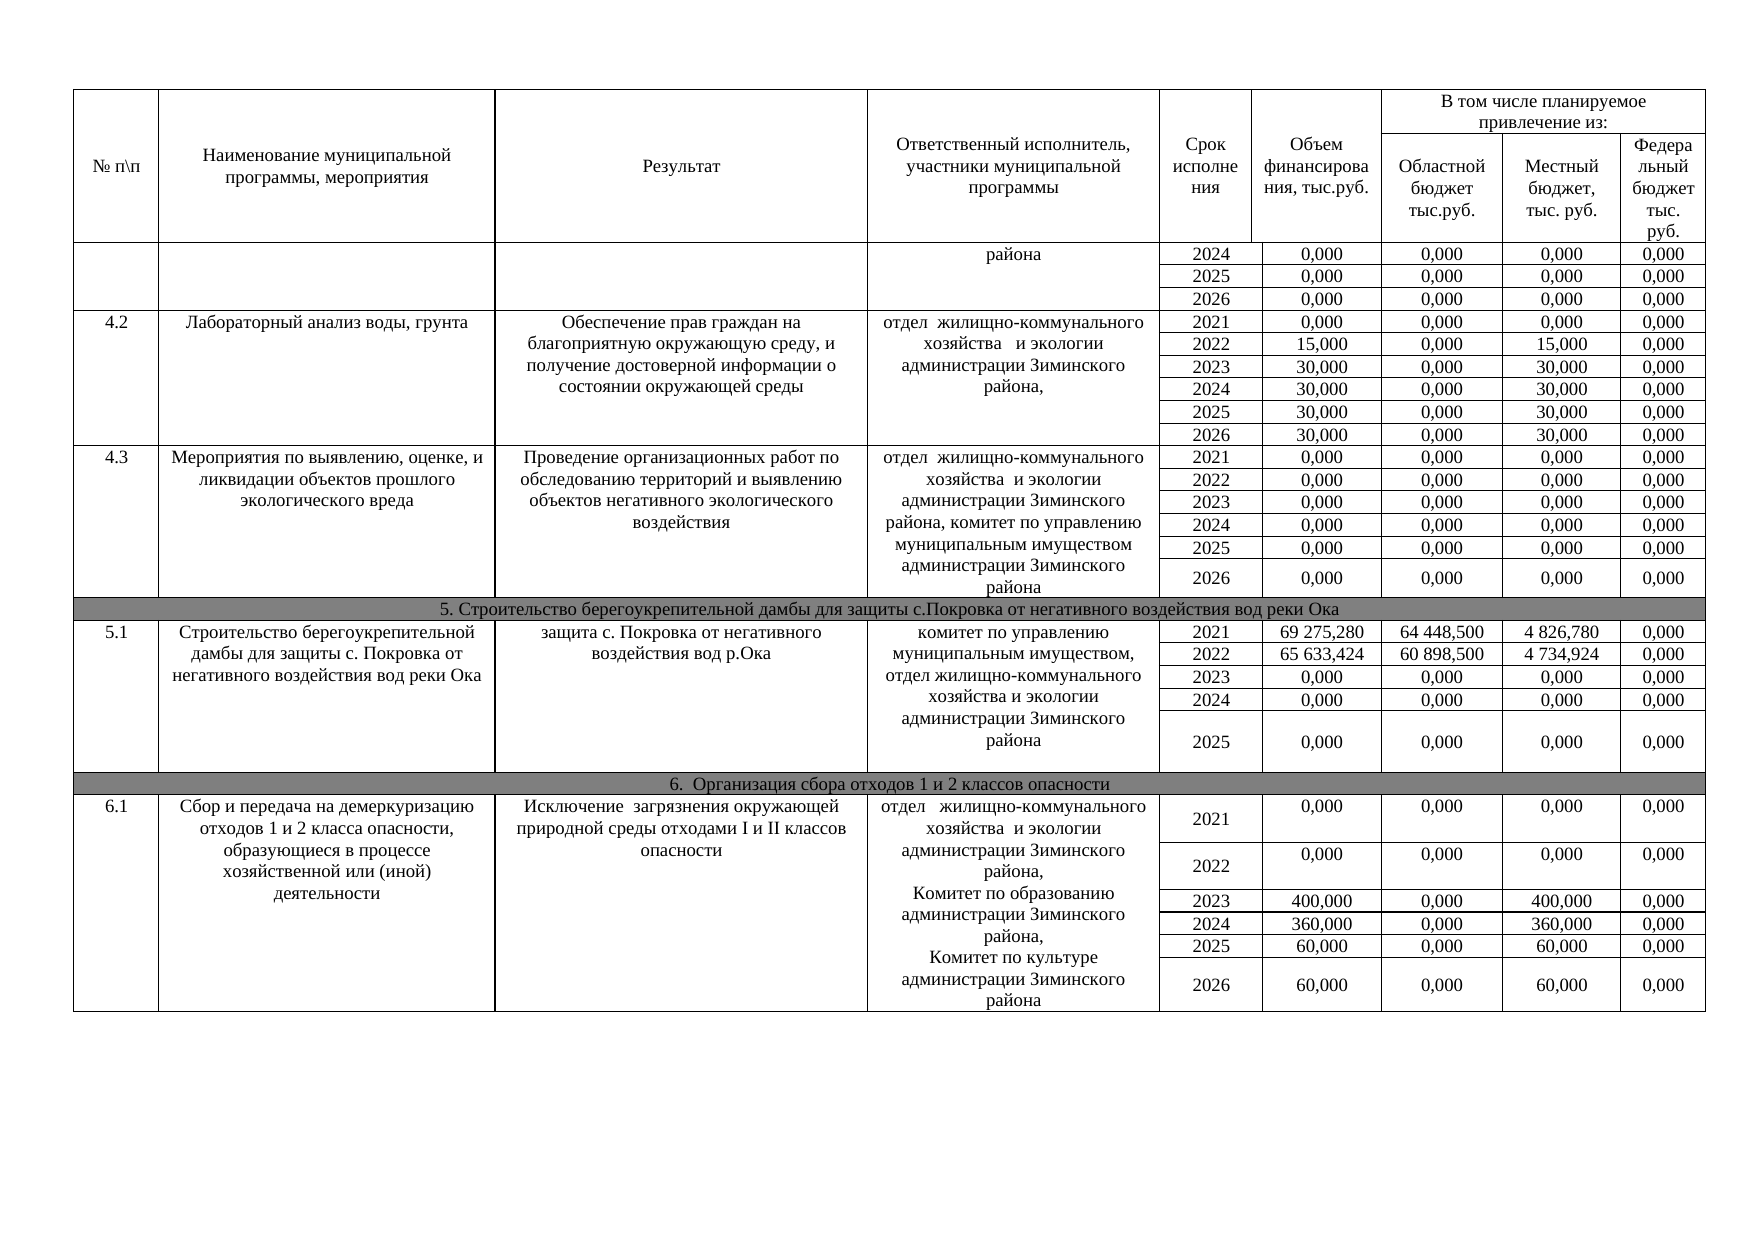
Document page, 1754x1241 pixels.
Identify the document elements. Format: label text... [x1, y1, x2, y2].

table_cell 0,000 [1503, 514, 1620, 536]
table_header Результат [496, 90, 867, 242]
table_cell 60,000 [1503, 935, 1620, 957]
table_header Наименование муниципальной программы, мероприятия [159, 90, 494, 242]
table_cell 0,000 [1503, 795, 1620, 842]
table_cell 0,000 [1263, 689, 1381, 710]
table_cell Мероприятия по выявлению, оценке, и ликвидации объектов прошлого экологического вреда [159, 446, 494, 597]
table_cell 0,000 [1503, 243, 1620, 264]
table_cell 0,000 [1382, 265, 1502, 287]
table_cell Областной бюджет тыс.руб. [1382, 134, 1502, 242]
table_cell 2023 [1160, 491, 1262, 513]
table_cell 2025 [1160, 935, 1262, 957]
table_cell 0,000 [1382, 378, 1502, 400]
table_cell 5. Строительство берегоукрепительной дамбы для защиты с.Покровка от негативного воздействия вод реки Ока [74, 598, 1705, 620]
table_cell 0,000 [1263, 514, 1381, 536]
table_cell Местный бюджет, тыс. руб. [1503, 134, 1620, 242]
table_cell отдел жилищно-коммунального хозяйства и экологии администрации Зиминского района, Комитет по образованию администрации Зиминского района, Комитет по культуре администрации Зиминского района [868, 795, 1159, 1011]
table_cell 0,000 [1263, 537, 1381, 558]
table_cell 6. Организация сбора отходов 1 и 2 классов опасности [74, 773, 1705, 794]
table_cell 2025 [1160, 711, 1262, 772]
table_cell 0,000 [1382, 356, 1502, 377]
table_cell 0,000 [1263, 491, 1381, 513]
table_cell 15,000 [1503, 333, 1620, 355]
table_cell 0,000 [1263, 288, 1381, 309]
table_cell 0,000 [1263, 469, 1381, 490]
table_header № п\п [74, 90, 158, 242]
table_cell 0,000 [1382, 424, 1502, 445]
table_cell 2021 [1160, 795, 1262, 842]
table_cell 0,000 [1503, 537, 1620, 558]
table_cell 0,000 [1382, 514, 1502, 536]
table_cell 69 275,280 [1263, 621, 1381, 642]
table_cell 0,000 [1503, 446, 1620, 468]
table_cell 30,000 [1503, 378, 1620, 400]
table_cell 2025 [1160, 265, 1262, 287]
table_cell 0,000 [1263, 843, 1381, 889]
table_cell 0,000 [1263, 666, 1381, 687]
table_cell 30,000 [1503, 424, 1620, 445]
table_cell 2026 [1160, 288, 1262, 309]
table_cell 0,000 [1263, 265, 1381, 287]
table_cell Лабораторный анализ воды, грунта [159, 311, 494, 445]
table_cell отдел жилищно-коммунального хозяйства и экологии администрации Зиминского района, комитет по управлению муниципальным имуществом администрации Зиминского района [868, 446, 1159, 597]
table_cell 60,000 [1263, 935, 1381, 957]
table_cell Исключение загрязнения окружающей природной среды отходами I и II классов опасности [496, 795, 867, 1011]
table_header Срок исполнения [1160, 90, 1251, 242]
table_cell 2023 [1160, 890, 1262, 911]
table_cell 2026 [1160, 559, 1262, 597]
table_cell 2024 [1160, 514, 1262, 536]
table_cell 0,000 [1503, 311, 1620, 332]
table_cell 60,000 [1503, 958, 1620, 1011]
table_cell 0,000 [1621, 288, 1705, 309]
table_cell 0,000 [1621, 711, 1705, 772]
table_cell 0,000 [1621, 378, 1705, 400]
table_cell 0,000 [1382, 333, 1502, 355]
table_cell 0,000 [1621, 514, 1705, 536]
table_cell 2022 [1160, 469, 1262, 490]
table_cell 2022 [1160, 643, 1262, 665]
table_cell 30,000 [1263, 378, 1381, 400]
table_cell 0,000 [1382, 469, 1502, 490]
table_cell Сбор и передача на демеркуризацию отходов 1 и 2 класса опасности, образующиеся в процессе хозяйственной или (иной) деятельности [159, 795, 494, 1011]
table_cell 0,000 [1382, 243, 1502, 264]
table_cell 65 633,424 [1263, 643, 1381, 665]
table_cell 2026 [1160, 424, 1262, 445]
table_cell 0,000 [1382, 288, 1502, 309]
table_cell 0,000 [1621, 666, 1705, 687]
table_cell 0,000 [1382, 958, 1502, 1011]
table_cell 2022 [1160, 333, 1262, 355]
table_cell отдел жилищно-коммунального хозяйства и экологии администрации Зиминского района, [868, 311, 1159, 445]
table_cell 0,000 [1621, 643, 1705, 665]
table_cell 0,000 [1382, 559, 1502, 597]
table_cell Строительство берегоукрепительной дамбы для защиты с. Покровка от негативного воздействия вод реки Ока [159, 621, 494, 772]
table_cell Обеспечение прав граждан на благоприятную окружающую среду, и получение достоверной информации о состоянии окружающей среды [496, 311, 867, 445]
table_cell 360,000 [1263, 913, 1381, 934]
table_cell 0,000 [1621, 311, 1705, 332]
table_cell 0,000 [1382, 537, 1502, 558]
table_cell 0,000 [1382, 689, 1502, 710]
table_cell 400,000 [1263, 890, 1381, 911]
table_cell 30,000 [1263, 424, 1381, 445]
table_cell 2024 [1160, 378, 1262, 400]
table_cell 0,000 [1621, 537, 1705, 558]
table_header Объем финансирования, тыс.руб. [1252, 90, 1381, 242]
table_cell 0,000 [1503, 288, 1620, 309]
table_cell 400,000 [1503, 890, 1620, 911]
table_cell 0,000 [1621, 621, 1705, 642]
table_cell 0,000 [1621, 843, 1705, 889]
table_cell 0,000 [1382, 843, 1502, 889]
table_cell 0,000 [1382, 890, 1502, 911]
table_cell Проведение организационных работ по обследованию территорий и выявлению объектов негативного экологического воздействия [496, 446, 867, 597]
table_cell 0,000 [1621, 890, 1705, 911]
table_cell 0,000 [1621, 401, 1705, 422]
table_cell 0,000 [1503, 265, 1620, 287]
table_cell 0,000 [1503, 666, 1620, 687]
table_cell 360,000 [1503, 913, 1620, 934]
table_cell 2024 [1160, 689, 1262, 710]
table_cell 0,000 [1621, 446, 1705, 468]
table_cell 0,000 [1382, 935, 1502, 957]
table_cell 0,000 [1263, 243, 1381, 264]
table_cell 0,000 [1263, 446, 1381, 468]
table_cell 0,000 [1621, 958, 1705, 1011]
table_cell 30,000 [1503, 401, 1620, 422]
table_cell 64 448,500 [1382, 621, 1502, 642]
table_cell 4 734,924 [1503, 643, 1620, 665]
table_cell 0,000 [1503, 711, 1620, 772]
table_header В том числе планируемое привлечение из: [1382, 90, 1705, 133]
table_cell 60,000 [1263, 958, 1381, 1011]
table_cell 0,000 [1503, 491, 1620, 513]
table_cell 2021 [1160, 621, 1262, 642]
table_cell 0,000 [1382, 491, 1502, 513]
table_cell 0,000 [1621, 559, 1705, 597]
table_cell 0,000 [1503, 689, 1620, 710]
table_cell 0,000 [1263, 559, 1381, 597]
table_cell 0,000 [1621, 265, 1705, 287]
table_cell 0,000 [1621, 333, 1705, 355]
table_cell 15,000 [1263, 333, 1381, 355]
table_cell защита с. Покровка от негативного воздействия вод р.Ока [496, 621, 867, 772]
table_cell 0,000 [1621, 795, 1705, 842]
table_cell 2021 [1160, 446, 1262, 468]
table_cell 0,000 [1621, 913, 1705, 934]
table_cell 2023 [1160, 666, 1262, 687]
table_cell 0,000 [1503, 559, 1620, 597]
table_cell 0,000 [1263, 311, 1381, 332]
table_cell 0,000 [1382, 711, 1502, 772]
table_cell комитет по управлению муниципальным имуществом, отдел жилищно-коммунального хозяйства и экологии администрации Зиминского района [868, 621, 1159, 772]
table_cell 0,000 [1503, 469, 1620, 490]
table_cell 0,000 [1621, 469, 1705, 490]
table_cell 0,000 [1503, 843, 1620, 889]
table_cell 0,000 [1382, 913, 1502, 934]
table_cell 2025 [1160, 537, 1262, 558]
table_cell 0,000 [1263, 711, 1381, 772]
table_cell 0,000 [1382, 795, 1502, 842]
table_cell 0,000 [1382, 446, 1502, 468]
table_cell 6.1 [74, 795, 158, 1011]
table_cell 0,000 [1621, 243, 1705, 264]
table_cell 0,000 [1621, 356, 1705, 377]
table_cell 60 898,500 [1382, 643, 1502, 665]
table_cell 2026 [1160, 958, 1262, 1011]
table_cell 0,000 [1621, 935, 1705, 957]
table_cell 2024 [1160, 913, 1262, 934]
table_cell 0,000 [1621, 689, 1705, 710]
table_cell 5.1 [74, 621, 158, 772]
table_cell 0,000 [1621, 491, 1705, 513]
table_cell 30,000 [1503, 356, 1620, 377]
table_cell 30,000 [1263, 356, 1381, 377]
table_cell 2023 [1160, 356, 1262, 377]
table_cell 2022 [1160, 843, 1262, 889]
table_cell 0,000 [1621, 424, 1705, 445]
table_cell 0,000 [1382, 401, 1502, 422]
table_cell 30,000 [1263, 401, 1381, 422]
table_cell 4 826,780 [1503, 621, 1620, 642]
table_cell 2021 [1160, 311, 1262, 332]
table_cell 0,000 [1382, 666, 1502, 687]
table_cell Федеральный бюджет тыс. руб. [1621, 134, 1705, 242]
table_cell 2025 [1160, 401, 1262, 422]
table_cell 2024 [1160, 243, 1262, 264]
table_cell 0,000 [1263, 795, 1381, 842]
table_cell 0,000 [1382, 311, 1502, 332]
table_cell 4.3 [74, 446, 158, 597]
table_header Ответственный исполнитель, участники муниципальной программы [868, 90, 1159, 242]
table_cell 4.2 [74, 311, 158, 445]
